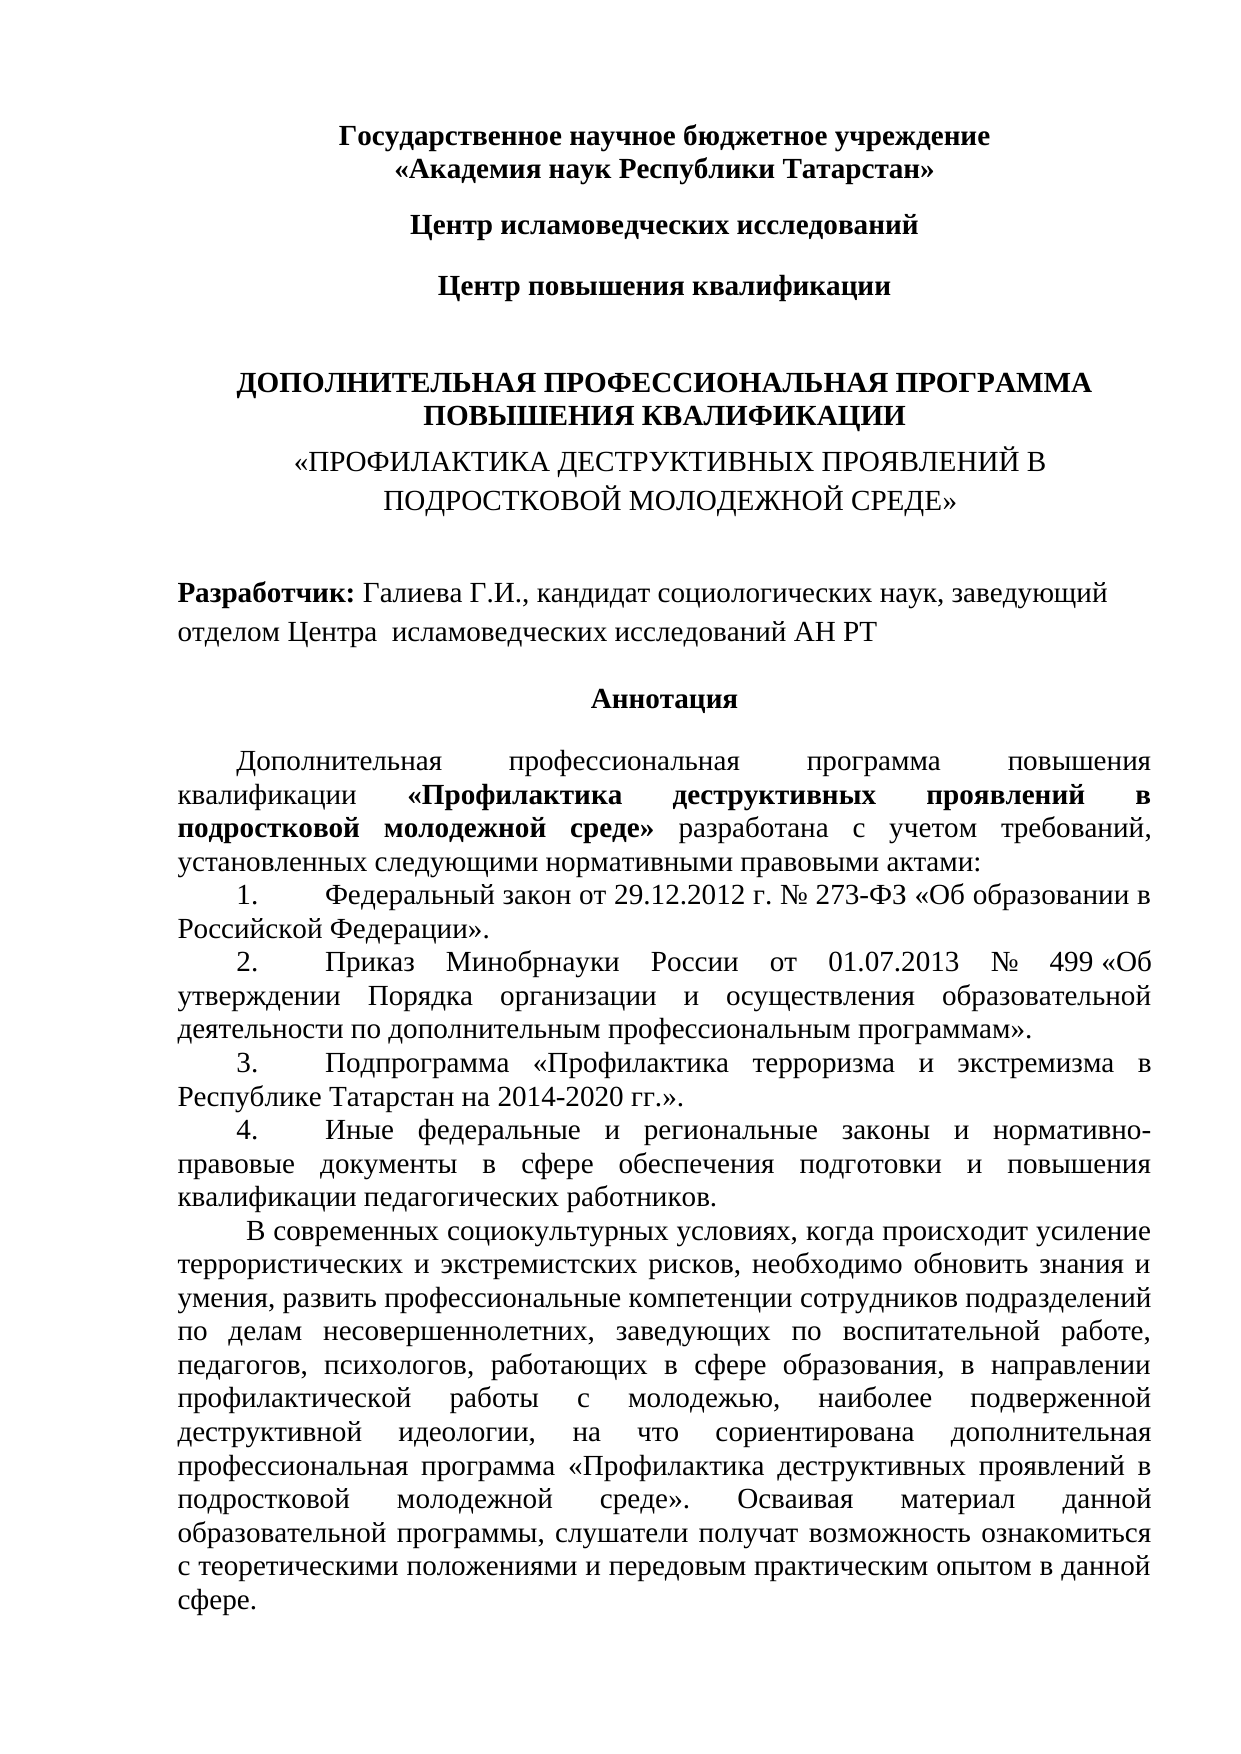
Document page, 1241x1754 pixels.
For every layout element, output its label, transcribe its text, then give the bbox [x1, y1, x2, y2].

list Подпрограмма «Профилактика терроризма и экстремизма в Республике Татарстан на 2014-2020 гг.». [177, 1045, 1152, 1112]
text Дополнительная профессиональная программа повышения квалификации «Профилактика деструктивных проявлений в подростковой молодежной среде» разработана с учетом требований, установленных следующими нормативными правовыми актами: [177, 743, 1152, 877]
text Центр исламоведческих исследований [177, 207, 1152, 241]
text Государственное научное бюджетное учреждение [177, 118, 1152, 152]
text Центр повышения квалификации [177, 268, 1152, 301]
text Аннотация [177, 681, 1152, 714]
list Иные федеральные и региональные законы и нормативно-правовые документы в сфере обеспечения подготовки и повышения квалификации педагогических работников. [177, 1112, 1152, 1213]
list Приказ Минобрнауки России от 01.07.2013 № 499 «Об утверждении Порядка организации и осуществления образовательной деятельности по дополнительным профессиональным программам». [177, 944, 1152, 1045]
text «ПРОФИЛАКТИКА ДЕСТРУКТИВНЫХ ПРОЯВЛЕНИЙ В ПОДРОСТКОВОЙ МОЛОДЕЖНОЙ СРЕДЕ» [188, 444, 1152, 516]
text Разработчик: Галиева Г.И., кандидат социологических наук, заведующий отделом Центра исламоведческих исследований АН РТ [177, 575, 1152, 647]
text В современных социокультурных условиях, когда происходит усиление террористических и экстремистских рисков, необходимо обновить знания и умения, развить профессиональные компетенции сотрудников подразделений по делам несовершеннолетних, заведующих по воспитательной работе, педагогов, психологов, работающих в сфере образования, в направлении профилактической работы с молодежью, наиболее подверженной деструктивной идеологии, на что сориентирована дополнительная профессиональная программа «Профилактика деструктивных проявлений в подростковой молодежной среде». Осваивая материал данной образовательной программы, слушатели получат возможность ознакомиться с теоретическими положениями и передовым практическим опытом в данной сфере. [177, 1213, 1152, 1615]
text «Академия наук Республики Татарстан» [177, 152, 1152, 185]
list Федеральный закон от 29.12.2012 г. № 273-ФЗ «Об образовании в Российской Федерации». [177, 877, 1152, 944]
text ДОПОЛНИТЕЛЬНАЯ ПРОФЕССИОНАЛЬНАЯ ПРОГРАММА ПОВЫШЕНИЯ КВАЛИФИКАЦИИ [177, 365, 1152, 432]
